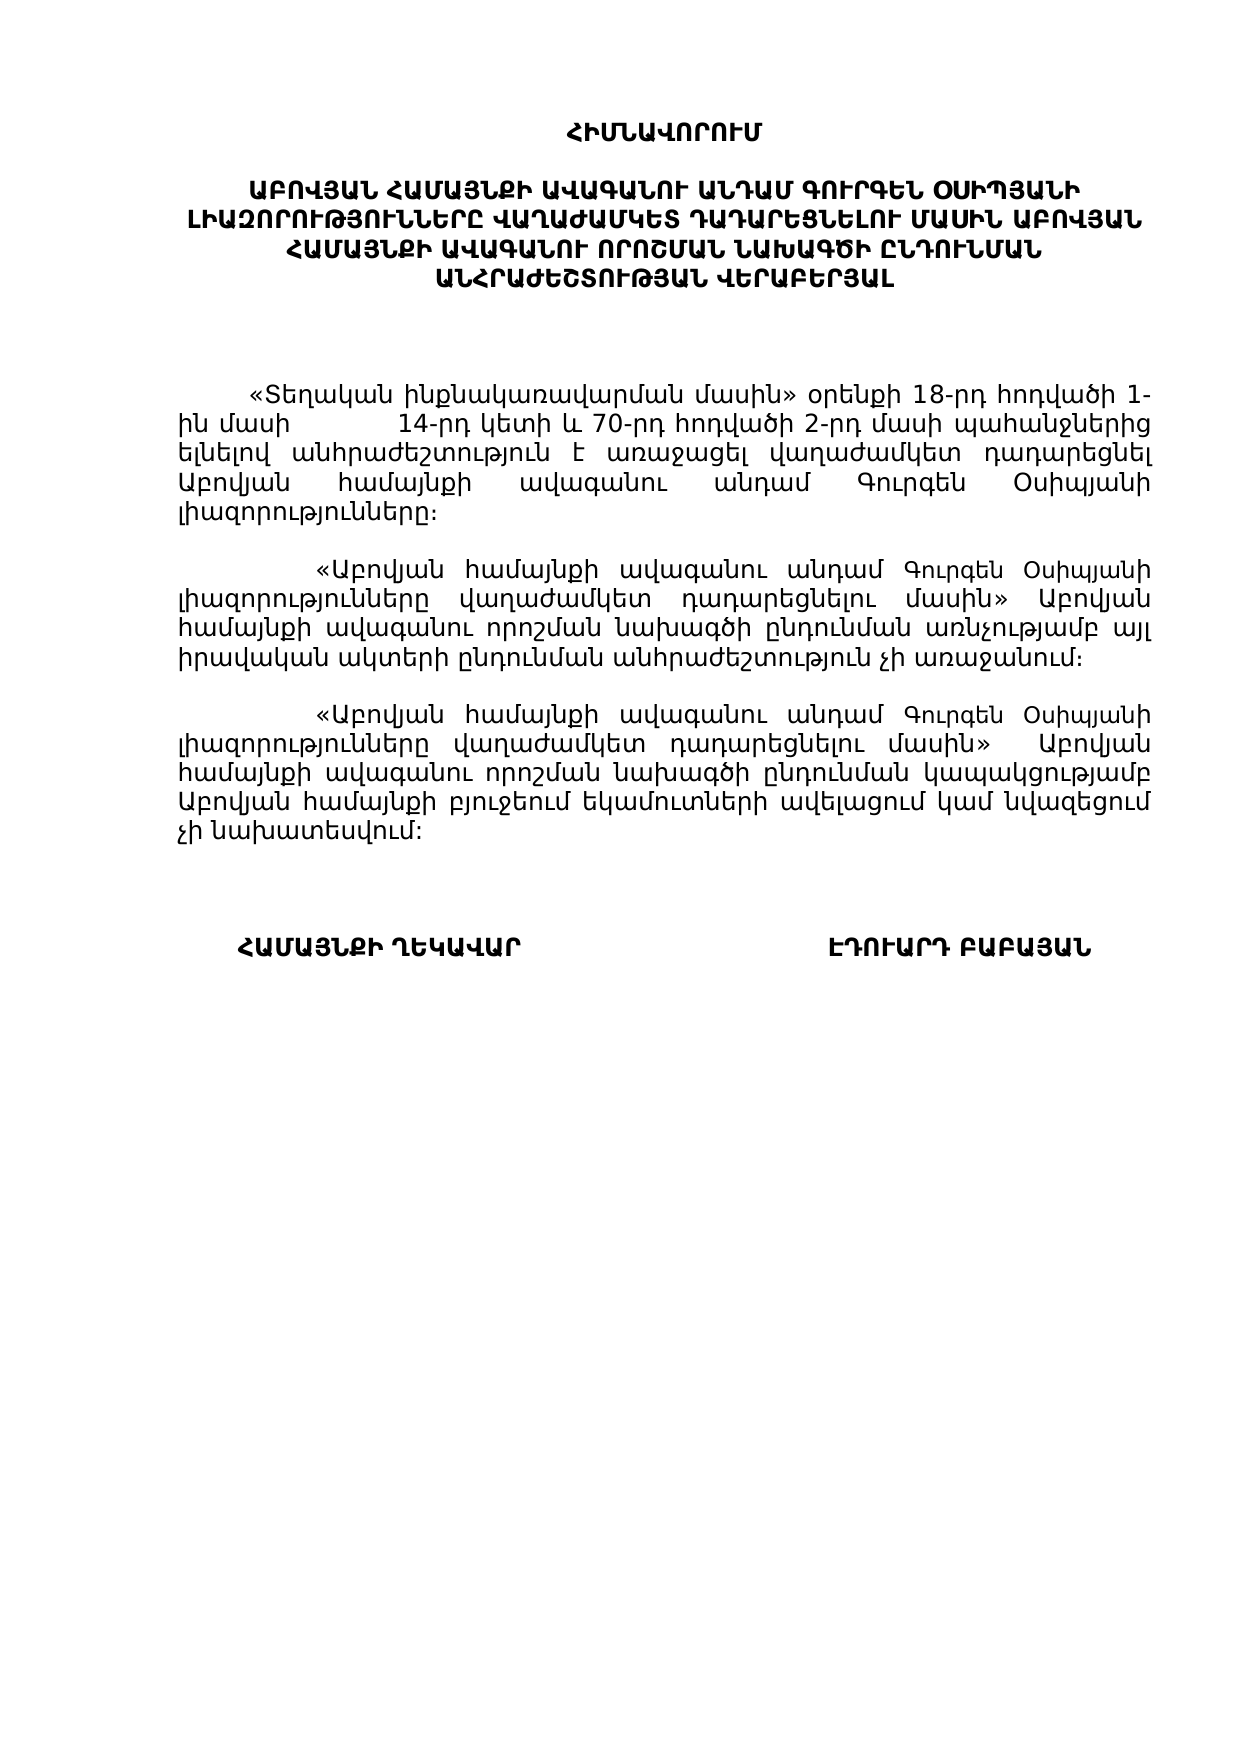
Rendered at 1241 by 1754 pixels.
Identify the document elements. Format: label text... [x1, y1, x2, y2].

text «Աբովյան համայնքի ավագանու անդամ Գուրգեն Օսիպյանի լիազորությունները վաղաժամկետ դադարեցնելու մասին» Աբովյան համայնքի ավագանու որոշման նախագծի ընդունման առնչությամբ այլ իրավական ակտերի ընդունման անհրաժեշտություն չի առաջանում։ [177, 555, 1152, 700]
text «Աբովյան համայնքի ավագանու անդամ Գուրգեն Օսիպյանի լիազորությունները վաղաժամկետ դադարեցնելու մասին» Աբովյան համայնքի ավագանու որոշման նախագծի ընդունման կապակցությամբ Աբովյան համայնքի բյուջեում եկամուտների ավելացում կամ նվազեցում չի նախատեսվում: [177, 700, 1152, 846]
text «Տեղական ինքնակառավարման մասին» օրենքի 18-րդ հոդվածի 1-ին մասի 14-րդ կետի և 70-րդ հոդվածի 2-րդ մասի պահանջներից ելնելով անհրաժեշտություն է առաջացել վաղաժամկետ դադարեցնել Աբովյան համայնքի ավագանու անդամ Գուրգեն Օսիպյանի լիազորությունները։ [177, 380, 1152, 526]
text ՀԻՄՆԱՎՈՐՈՒՄ [177, 118, 1152, 147]
text ԱԲՈՎՅԱՆ ՀԱՄԱՅՆՔԻ ԱՎԱԳԱՆՈՒ ԱՆԴԱՄ ԳՈՒՐԳԵՆ ՕՍԻՊՅԱՆԻ ԼԻԱԶՈՐՈՒԹՅՈՒՆՆԵՐԸ ՎԱՂԱԺԱՄԿԵՏ ԴԱԴԱՐԵՑՆԵԼՈՒ ՄԱՍԻՆ ԱԲՈՎՅԱՆ ՀԱՄԱՅՆՔԻ ԱՎԱԳԱՆՈՒ ՈՐՈՇՄԱՆ ՆԱԽԱԳԾԻ ԸՆԴՈՒՆՄԱՆ ԱՆՀՐԱԺԵՇՏՈՒԹՅԱՆ ՎԵՐԱԲԵՐՅԱԼ [177, 176, 1152, 293]
text ՀԱՄԱՅՆՔԻ ՂԵԿԱՎԱՐ ԷԴՈՒԱՐԴ ԲԱԲԱՅԱՆ [177, 933, 1152, 962]
